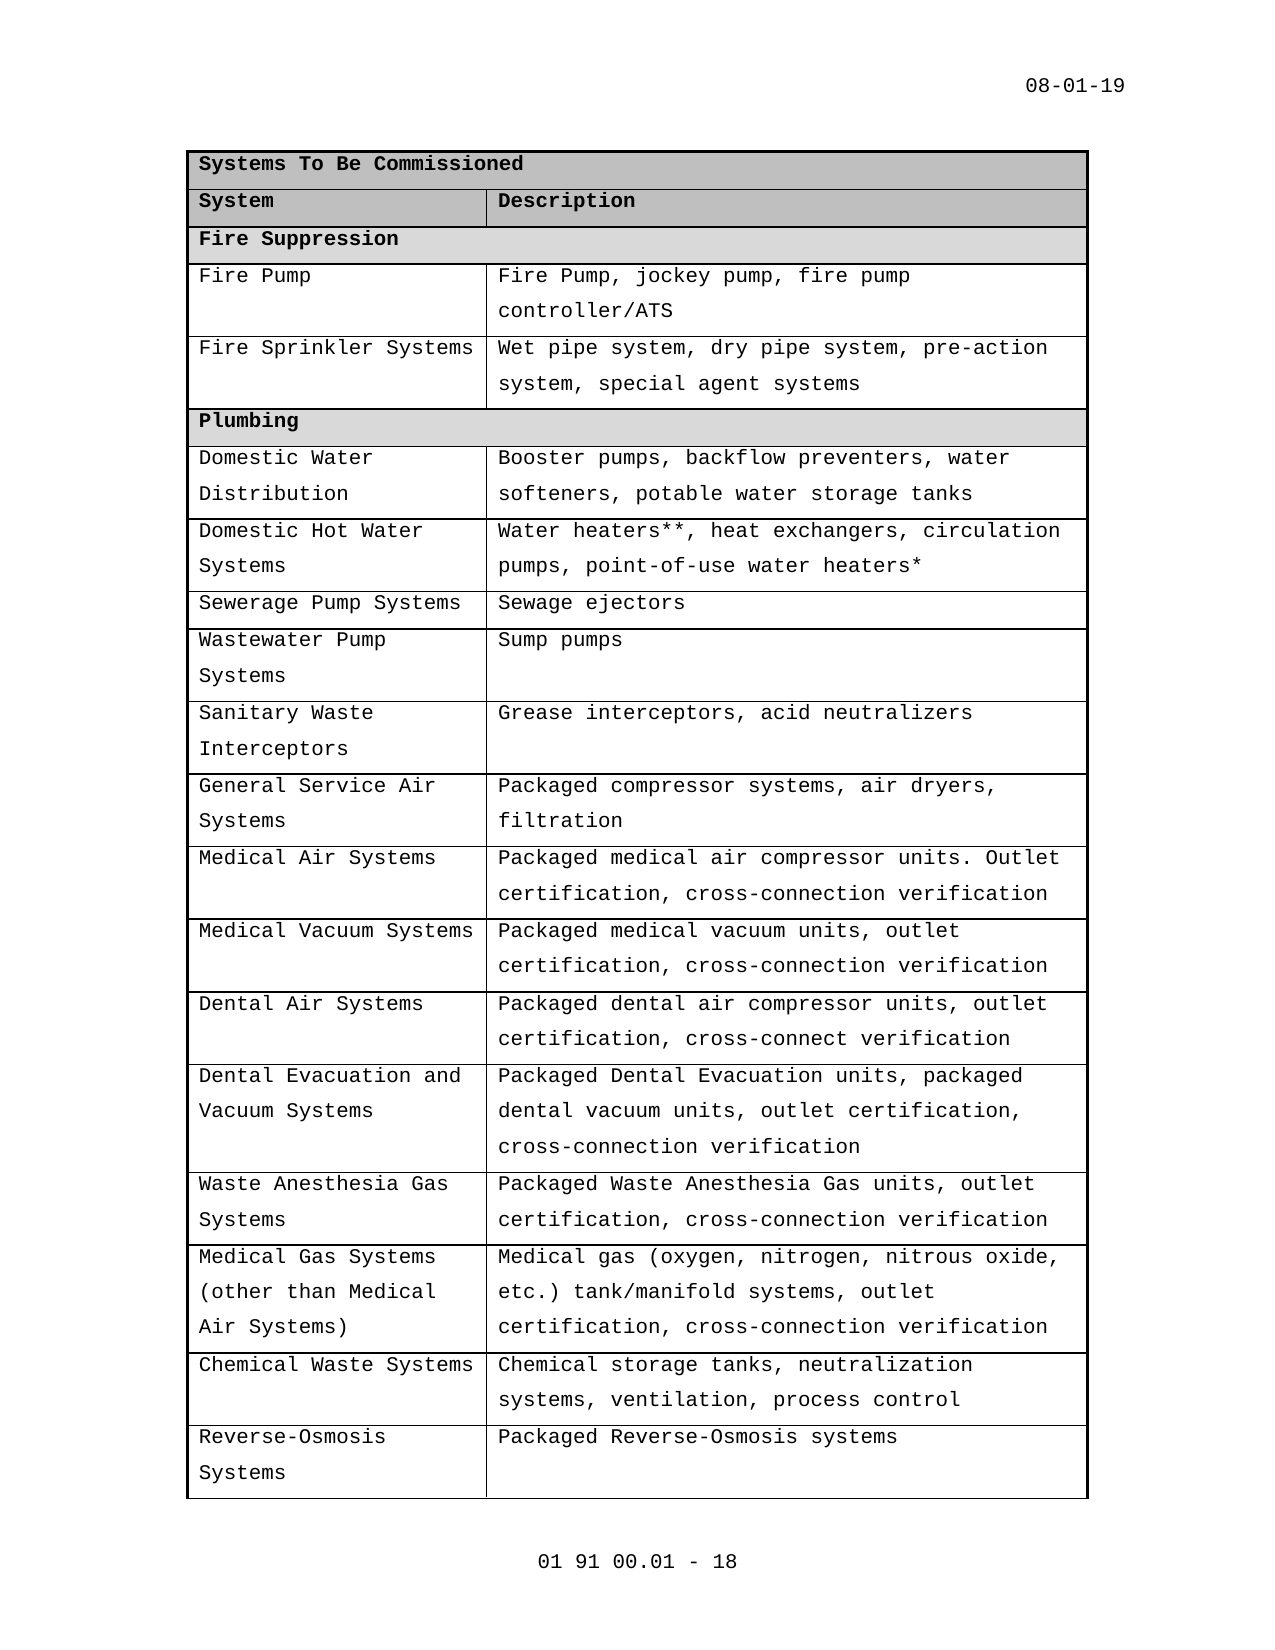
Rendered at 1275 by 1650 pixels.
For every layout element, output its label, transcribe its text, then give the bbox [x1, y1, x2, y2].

table_cell Packaged dental air compressor units, outlet certification, cross-connect verification [487, 993, 1086, 1063]
table_cell Fire Pump, jockey pump, fire pump controller/ATS [487, 265, 1086, 336]
table_cell Fire Suppression [189, 228, 1086, 263]
table_cell Water heaters**, heat exchangers, circulation pumps, point-of-use water heaters* [487, 520, 1086, 591]
table_cell Packaged Dental Evacuation units, packaged dental vacuum units, outlet certification, cross-connection verification [487, 1065, 1086, 1172]
table_cell General Service Air Systems [189, 775, 486, 846]
table_cell Dental Evacuation and Vacuum Systems [189, 1065, 486, 1172]
table_cell Waste Anesthesia Gas Systems [189, 1173, 486, 1244]
table_cell Sanitary Waste Interceptors [189, 702, 486, 773]
table_header Systems To Be Commissioned [189, 153, 1086, 189]
table_cell Chemical storage tanks, neutralization systems, ventilation, process control [487, 1354, 1086, 1425]
table_cell Medical Vacuum Systems [189, 920, 486, 991]
table_cell Packaged Waste Anesthesia Gas units, outlet certification, cross-connection verification [487, 1173, 1086, 1244]
table_cell Description [487, 190, 1086, 226]
table_cell Sewerage Pump Systems [189, 592, 486, 628]
table_cell Fire Sprinkler Systems [189, 337, 486, 408]
table_cell Reverse-Osmosis Systems [189, 1426, 486, 1497]
table_cell Wet pipe system, dry pipe system, pre-action system, special agent systems [487, 337, 1086, 408]
table_cell Packaged medical air compressor units. Outlet certification, cross-connection verification [487, 847, 1086, 918]
table_cell Dental Air Systems [189, 993, 486, 1063]
table_cell Sewage ejectors [487, 592, 1086, 628]
table_cell Medical gas (oxygen, nitrogen, nitrous oxide, etc.) tank/manifold systems, outlet certification, cross-connection verification [487, 1246, 1086, 1352]
table_cell Medical Gas Systems (other than Medical Air Systems) [189, 1246, 486, 1352]
table_cell Grease interceptors, acid neutralizers [487, 702, 1086, 773]
table_cell Chemical Waste Systems [189, 1354, 486, 1425]
table_cell Domestic Water Distribution [189, 447, 486, 518]
table_cell Booster pumps, backflow preventers, water softeners, potable water storage tanks [487, 447, 1086, 518]
table_cell Packaged compressor systems, air dryers, filtration [487, 775, 1086, 846]
table_cell Domestic Hot Water Systems [189, 520, 486, 591]
table_cell Packaged Reverse-Osmosis systems [487, 1426, 1086, 1497]
table_cell Fire Pump [189, 265, 486, 336]
table_cell Wastewater Pump Systems [189, 630, 486, 701]
table_cell Packaged medical vacuum units, outlet certification, cross-connection verification [487, 920, 1086, 991]
table_cell Plumbing [189, 410, 1086, 446]
table_cell Sump pumps [487, 630, 1086, 701]
table_cell System [189, 190, 486, 226]
table_cell Medical Air Systems [189, 847, 486, 918]
